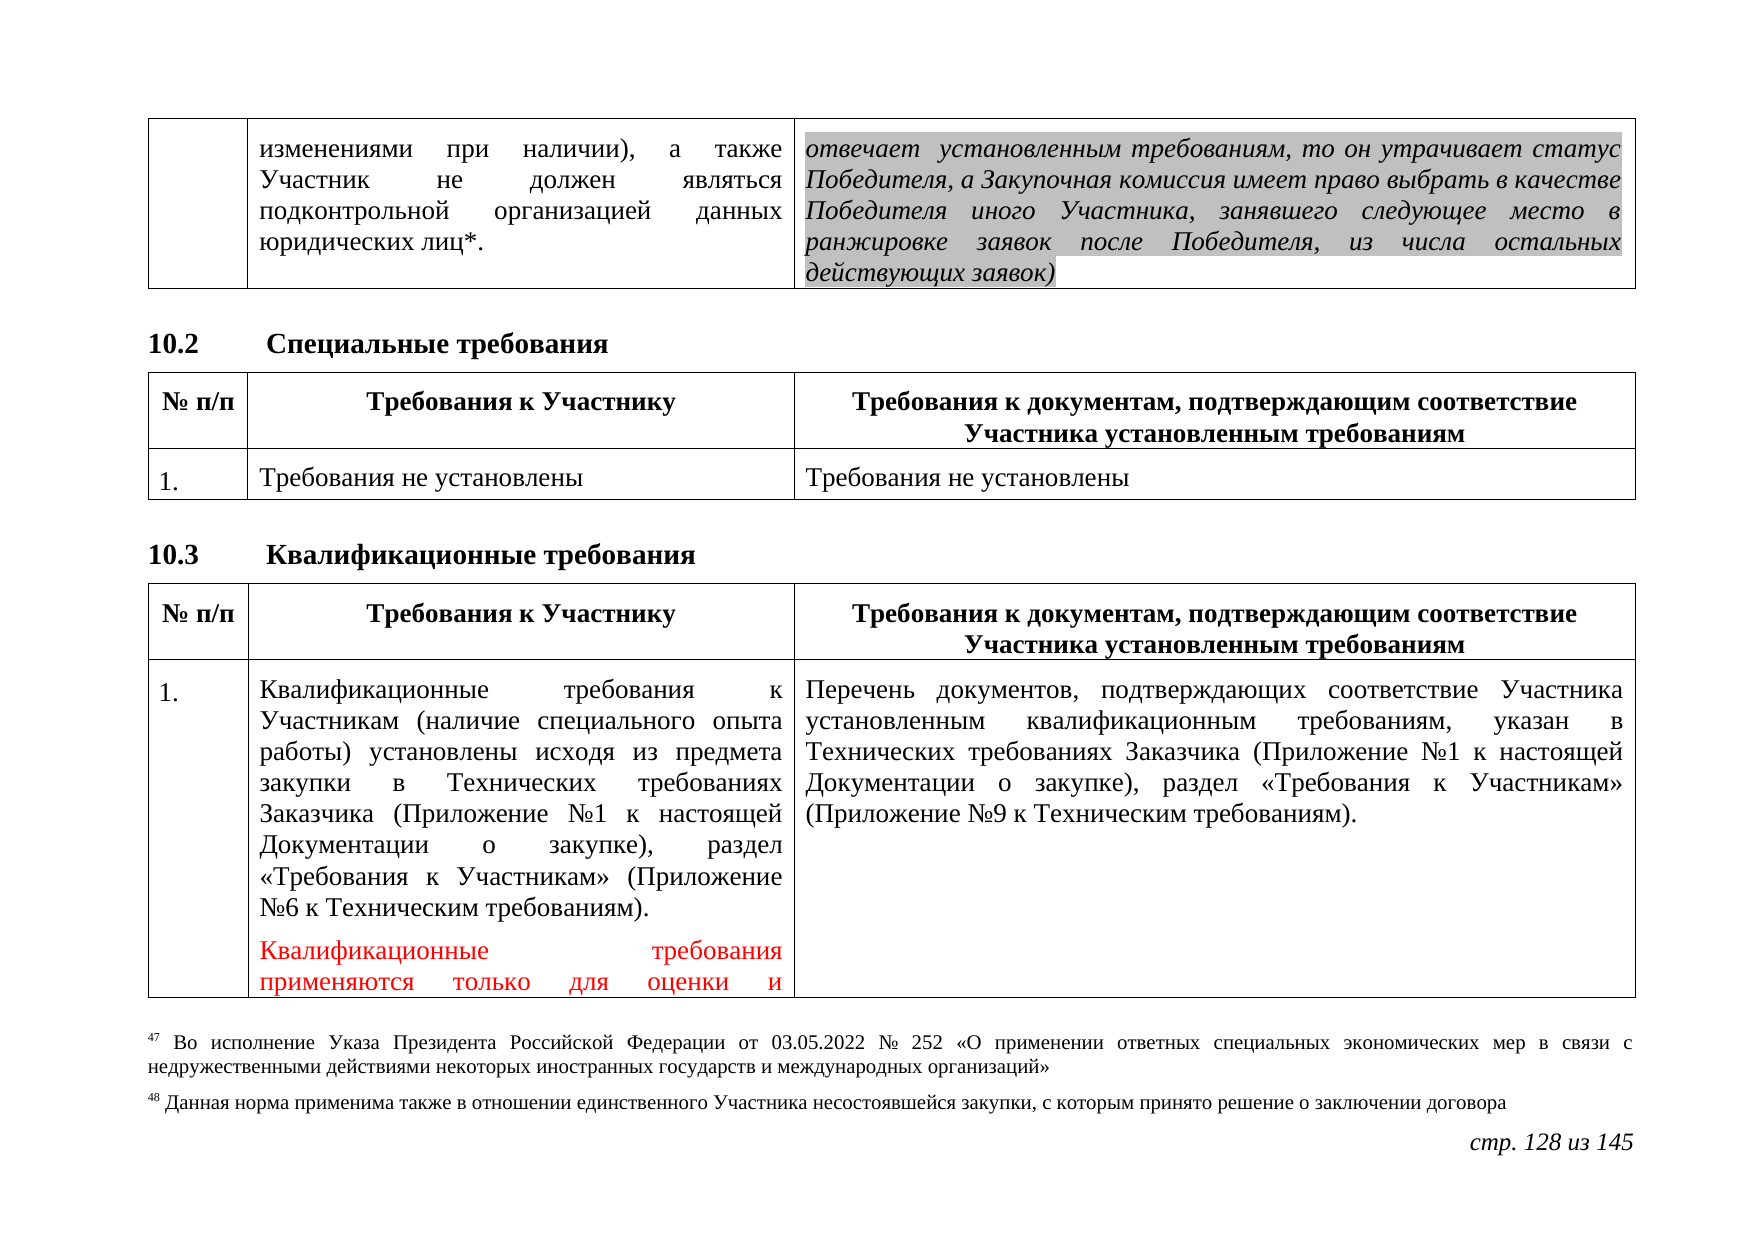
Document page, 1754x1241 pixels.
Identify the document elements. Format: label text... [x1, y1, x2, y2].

table_cell Требования не установлены [795, 449, 1635, 499]
table_cell [149, 449, 247, 499]
table_header Требования к Участнику [248, 373, 794, 448]
table_header Требования к Участнику [249, 584, 794, 659]
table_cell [795, 660, 1635, 997]
table_cell [149, 660, 248, 997]
subtitle Специальные требования [148, 326, 1636, 359]
table_header Требования к документам, подтверждающим соответствие Участника установленным требованиям [795, 584, 1635, 659]
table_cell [249, 660, 794, 997]
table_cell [248, 119, 794, 287]
table_header Требования к документам, подтверждающим соответствие Участника установленным требованиям [795, 373, 1635, 448]
subtitle Квалификационные требования [148, 537, 1636, 571]
table_header № п/п [149, 373, 247, 448]
table_cell [149, 119, 247, 287]
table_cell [795, 119, 1635, 287]
table_header № п/п [149, 584, 248, 659]
table_cell Требования не установлены [248, 449, 794, 499]
